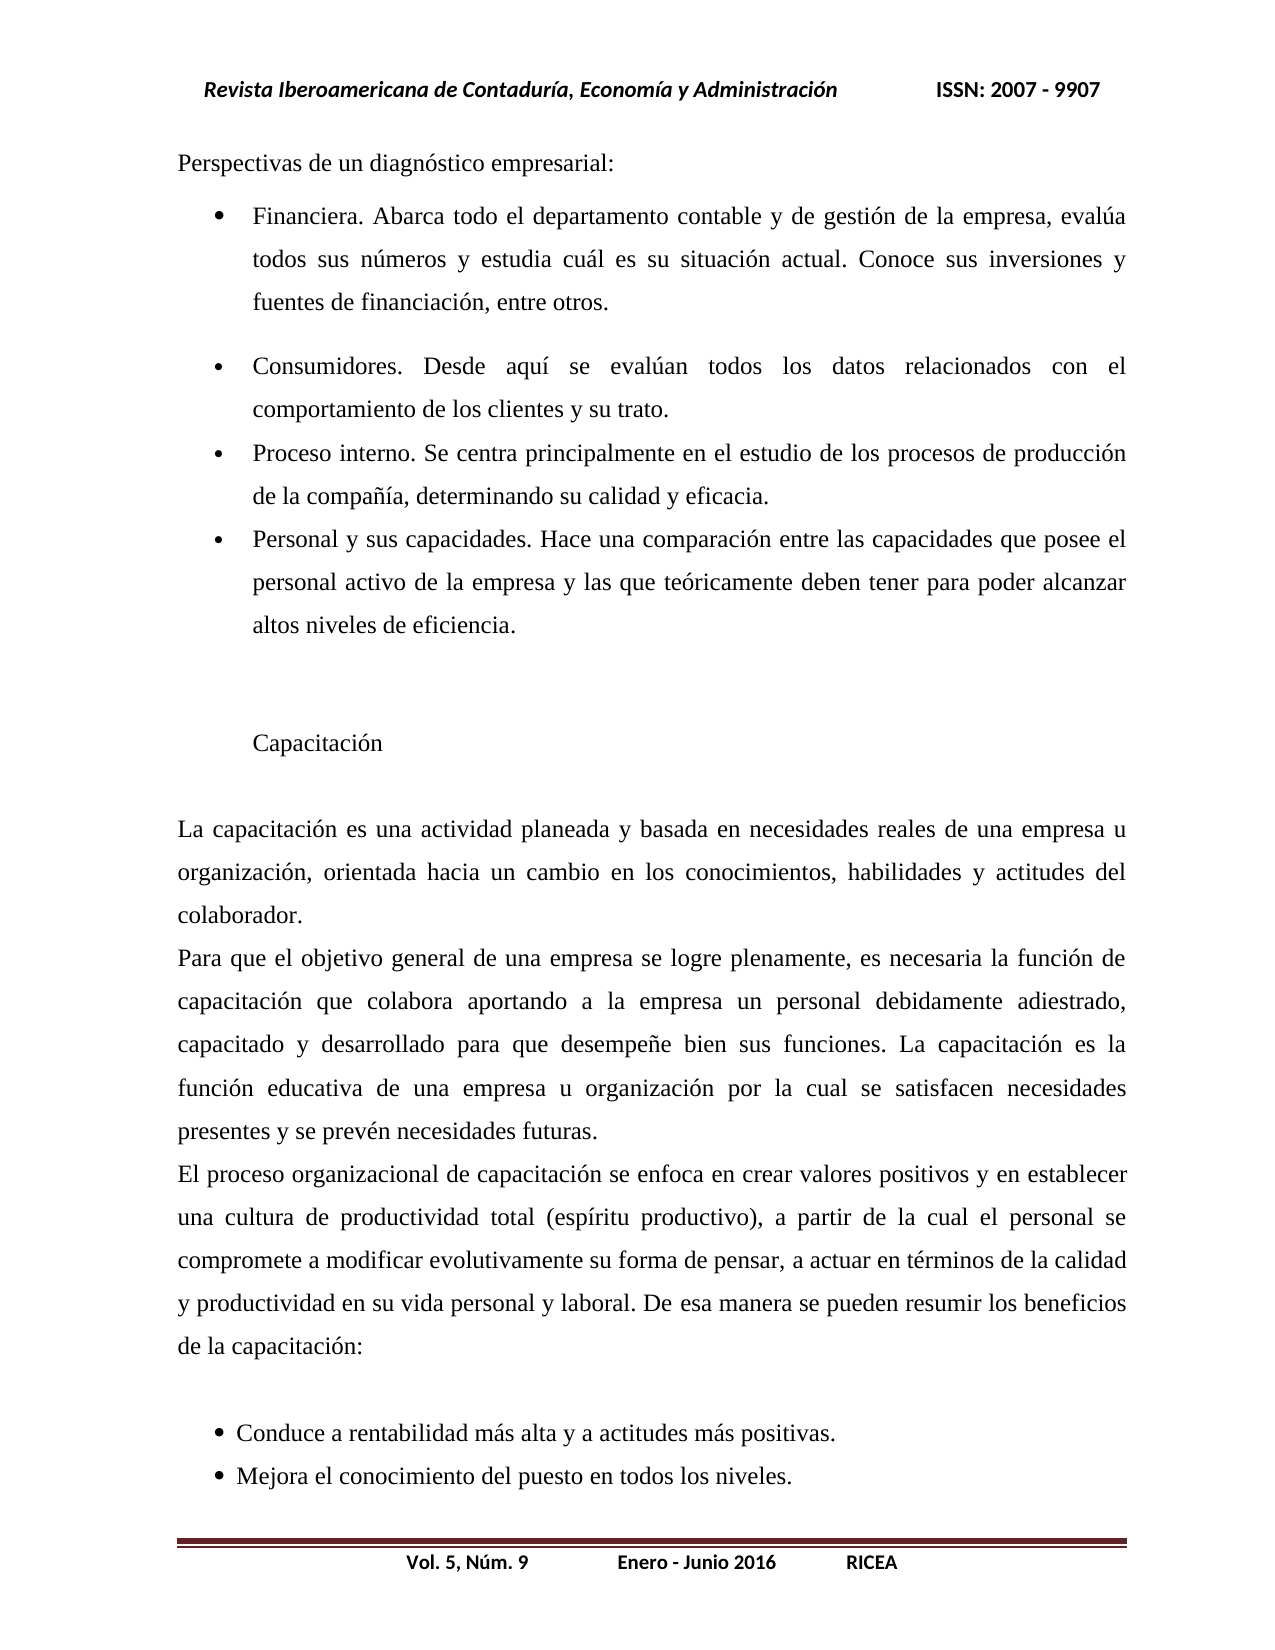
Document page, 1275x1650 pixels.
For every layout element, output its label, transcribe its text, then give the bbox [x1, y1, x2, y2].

list Personal y sus capacidades. Hace una comparación entre las capacidades que posee el personal activo de la empresa y las que teóricamente deben tener para poder alcanzar altos niveles de eficiencia. [215, 524, 1127, 639]
text Capacitación [252, 728, 1127, 756]
list Financiera. Abarca todo el departamento contable y de gestión de la empresa, evalúa todos sus números y estudia cuál es su situación actual. Conoce sus inversiones y fuentes de financiación, entre otros. [215, 201, 1127, 316]
list Mejora el conocimiento del puesto en todos los niveles. [215, 1461, 1127, 1489]
text Perspectivas de un diagnóstico empresarial: [177, 148, 1127, 176]
list Proceso interno. Se centra principalmente en el estudio de los procesos de producción de la compañía, determinando su calidad y eficacia. [215, 438, 1127, 509]
list Consumidores. Desde aquí se evalúan todos los datos relacionados con el comportamiento de los clientes y su trato. [215, 351, 1127, 423]
text Para que el objetivo general de una empresa se logre plenamente, es necesaria la función de capacitación que colabora aportando a la empresa un personal debidamente adiestrado, capacitado y desarrollado para que desempeñe bien sus funciones. La capacitación es la función educativa de una empresa u organización por la cual se satisfacen necesidades presentes y se prevén necesidades futuras. [177, 943, 1127, 1144]
text El proceso organizacional de capacitación se enfoca en crear valores positivos y en establecer una cultura de productividad total (espíritu productivo), a partir de la cual el personal se compromete a modificar evolutivamente su forma de pensar, a actuar en términos de la calidad y productividad en su vida personal y laboral. De esa manera se pueden resumir los beneficios de la capacitación: [177, 1159, 1127, 1360]
text La capacitación es una actividad planeada y basada en necesidades reales de una empresa u organización, orientada hacia un cambio en los conocimientos, habilidades y actitudes del colaborador. [177, 814, 1127, 929]
list Conduce a rentabilidad más alta y a actitudes más positivas. [215, 1418, 1127, 1446]
